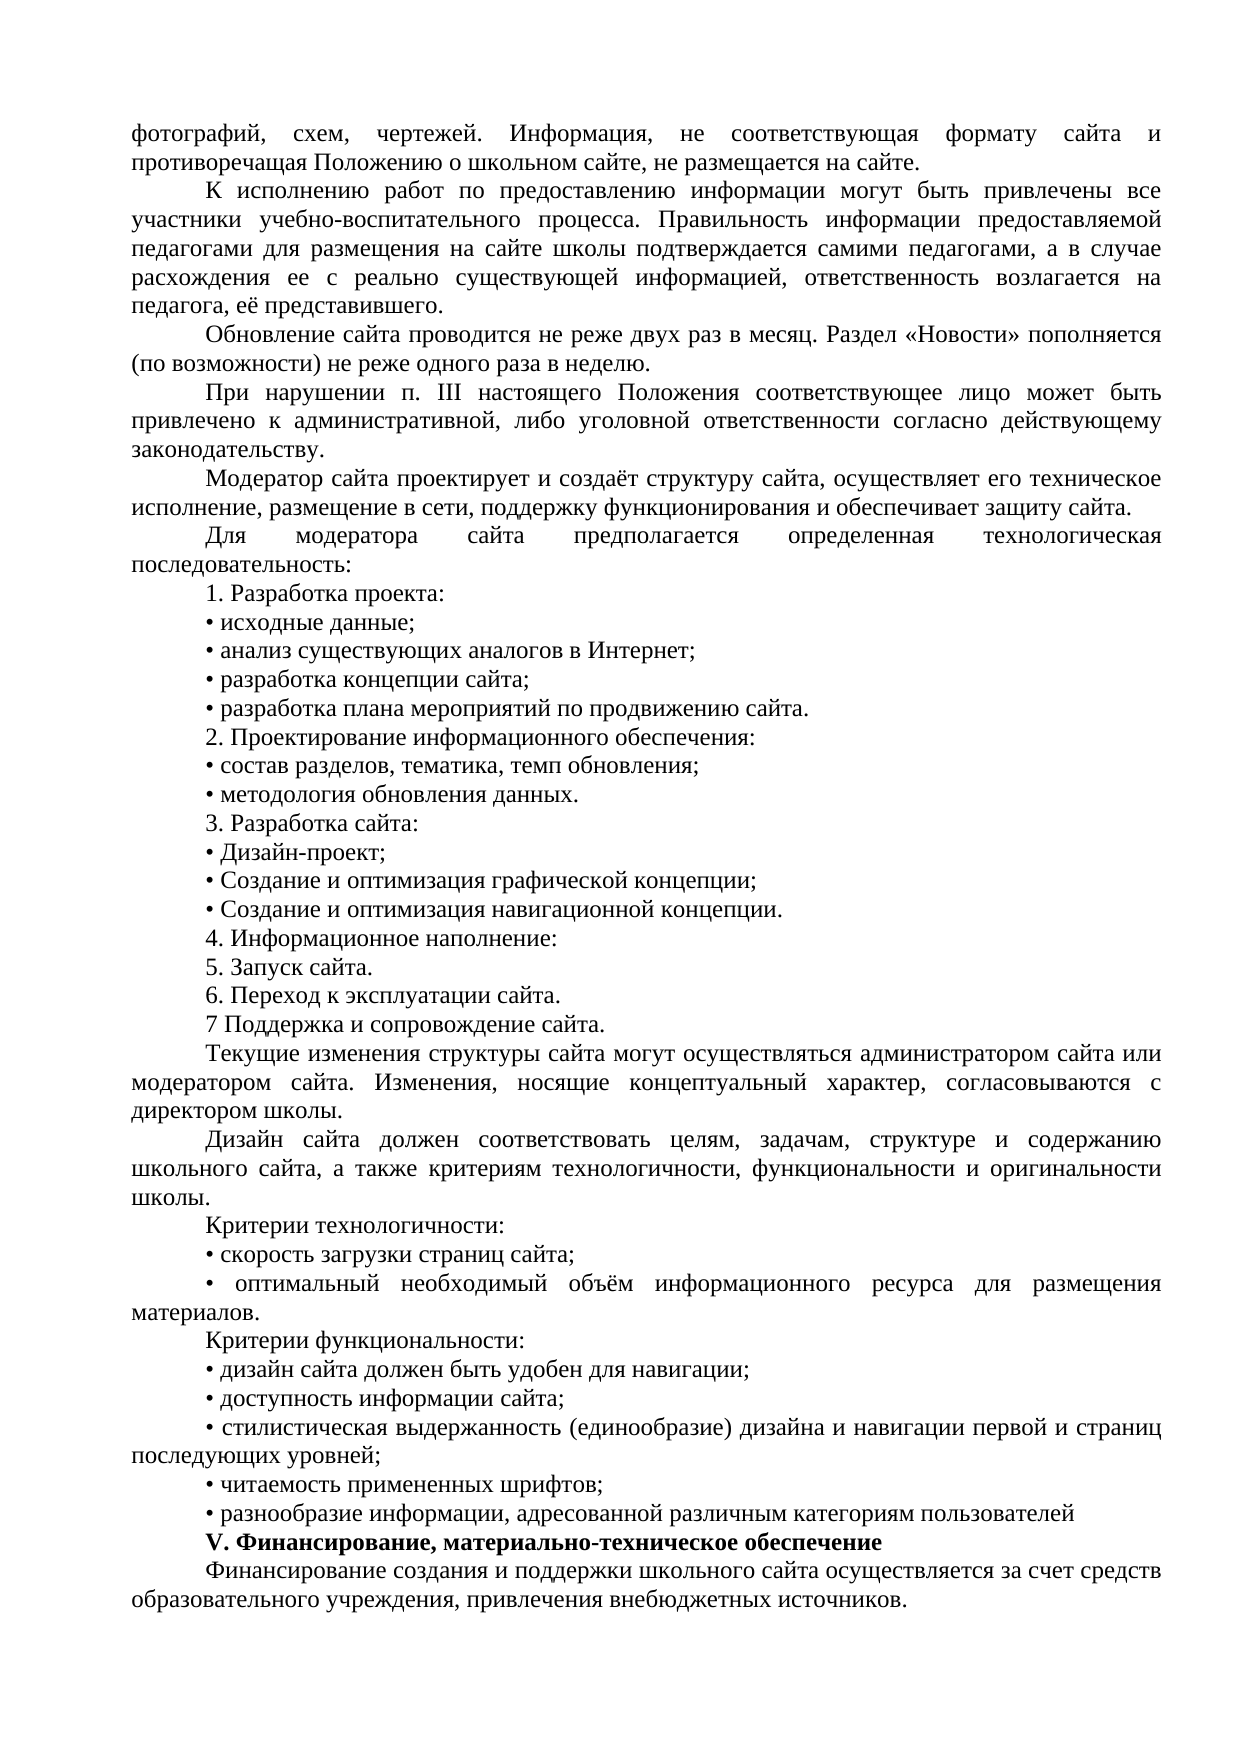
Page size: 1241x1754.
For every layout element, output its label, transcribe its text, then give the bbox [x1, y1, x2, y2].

text Обновление сайта проводится не реже двух раз в месяц. Раздел «Новости» пополняется (по возможности) не реже одного раза в неделю. [131, 319, 1162, 377]
text • доступность информации сайта; [131, 1383, 1162, 1412]
text При нарушении п. III настоящего Положения соответствующее лицо может быть привлечено к административной, либо уголовной ответственности согласно действующему законодательству. [131, 377, 1162, 463]
text • исходные данные; [131, 607, 1162, 636]
text Дизайн сайта должен соответствовать целям, задачам, структуре и содержанию школьного сайта, а также критериям технологичности, функциональности и оригинальности школы. [131, 1124, 1162, 1211]
text 6. Переход к эксплуатации сайта. [131, 981, 1162, 1009]
text К исполнению работ по предоставлению информации могут быть привлечены все участники учебно-воспитательного процесса. Правильность информации предоставляемой педагогами для размещения на сайте школы подтверждается самими педагогами, а в случае расхождения ее с реально существующей информацией, ответственность возлагается на педагога, её представившего. [131, 176, 1162, 319]
text • скорость загрузки страниц сайта; [131, 1239, 1162, 1268]
text 1. Разработка проекта: [131, 578, 1162, 607]
text Критерии функциональности: [131, 1326, 1162, 1354]
text 7 Поддержка и сопровождение сайта. [131, 1009, 1162, 1038]
text • анализ существующих аналогов в Интернет; [131, 636, 1162, 664]
text • стилистическая выдержанность (единообразие) дизайна и навигации первой и страниц последующих уровней; [131, 1412, 1162, 1469]
text • Создание и оптимизация графической концепции; [131, 866, 1162, 894]
text • разнообразие информации, адресованной различным категориям пользователей [131, 1498, 1162, 1527]
text • Дизайн-проект; [131, 837, 1162, 866]
text V. Финансирование, материально-техническое обеспечение [131, 1527, 1162, 1556]
text 3. Разработка сайта: [131, 808, 1162, 837]
text 4. Информационное наполнение: [131, 923, 1162, 952]
text • дизайн сайта должен быть удобен для навигации; [131, 1354, 1162, 1383]
text • состав разделов, тематика, темп обновления; [131, 751, 1162, 779]
text 2. Проектирование информационного обеспечения: [131, 722, 1162, 751]
text Модератор сайта проектирует и создаёт структуру сайта, осуществляет его техническое исполнение, размещение в сети, поддержку функционирования и обеспечивает защиту сайта. [131, 463, 1162, 521]
text • оптимальный необходимый объём информационного ресурса для размещения материалов. [131, 1268, 1162, 1326]
text • читаемость примененных шрифтов; [131, 1469, 1162, 1498]
text • Создание и оптимизация навигационной концепции. [131, 894, 1162, 923]
text • методология обновления данных. [131, 779, 1162, 808]
text Текущие изменения структуры сайта могут осуществляться администратором сайта или модератором сайта. Изменения, носящие концептуальный характер, согласовываются с директором школы. [131, 1038, 1162, 1124]
text Для модератора сайта предполагается определенная технологическая последовательность: [131, 521, 1162, 578]
text 5. Запуск сайта. [131, 952, 1162, 981]
text • разработка плана мероприятий по продвижению сайта. [131, 693, 1162, 722]
text Критерии технологичности: [131, 1211, 1162, 1239]
text Финансирование создания и поддержки школьного сайта осуществляется за счет средств образовательного учреждения, привлечения внебюджетных источников. [131, 1556, 1162, 1613]
text • разработка концепции сайта; [131, 664, 1162, 693]
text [131, 118, 1162, 176]
